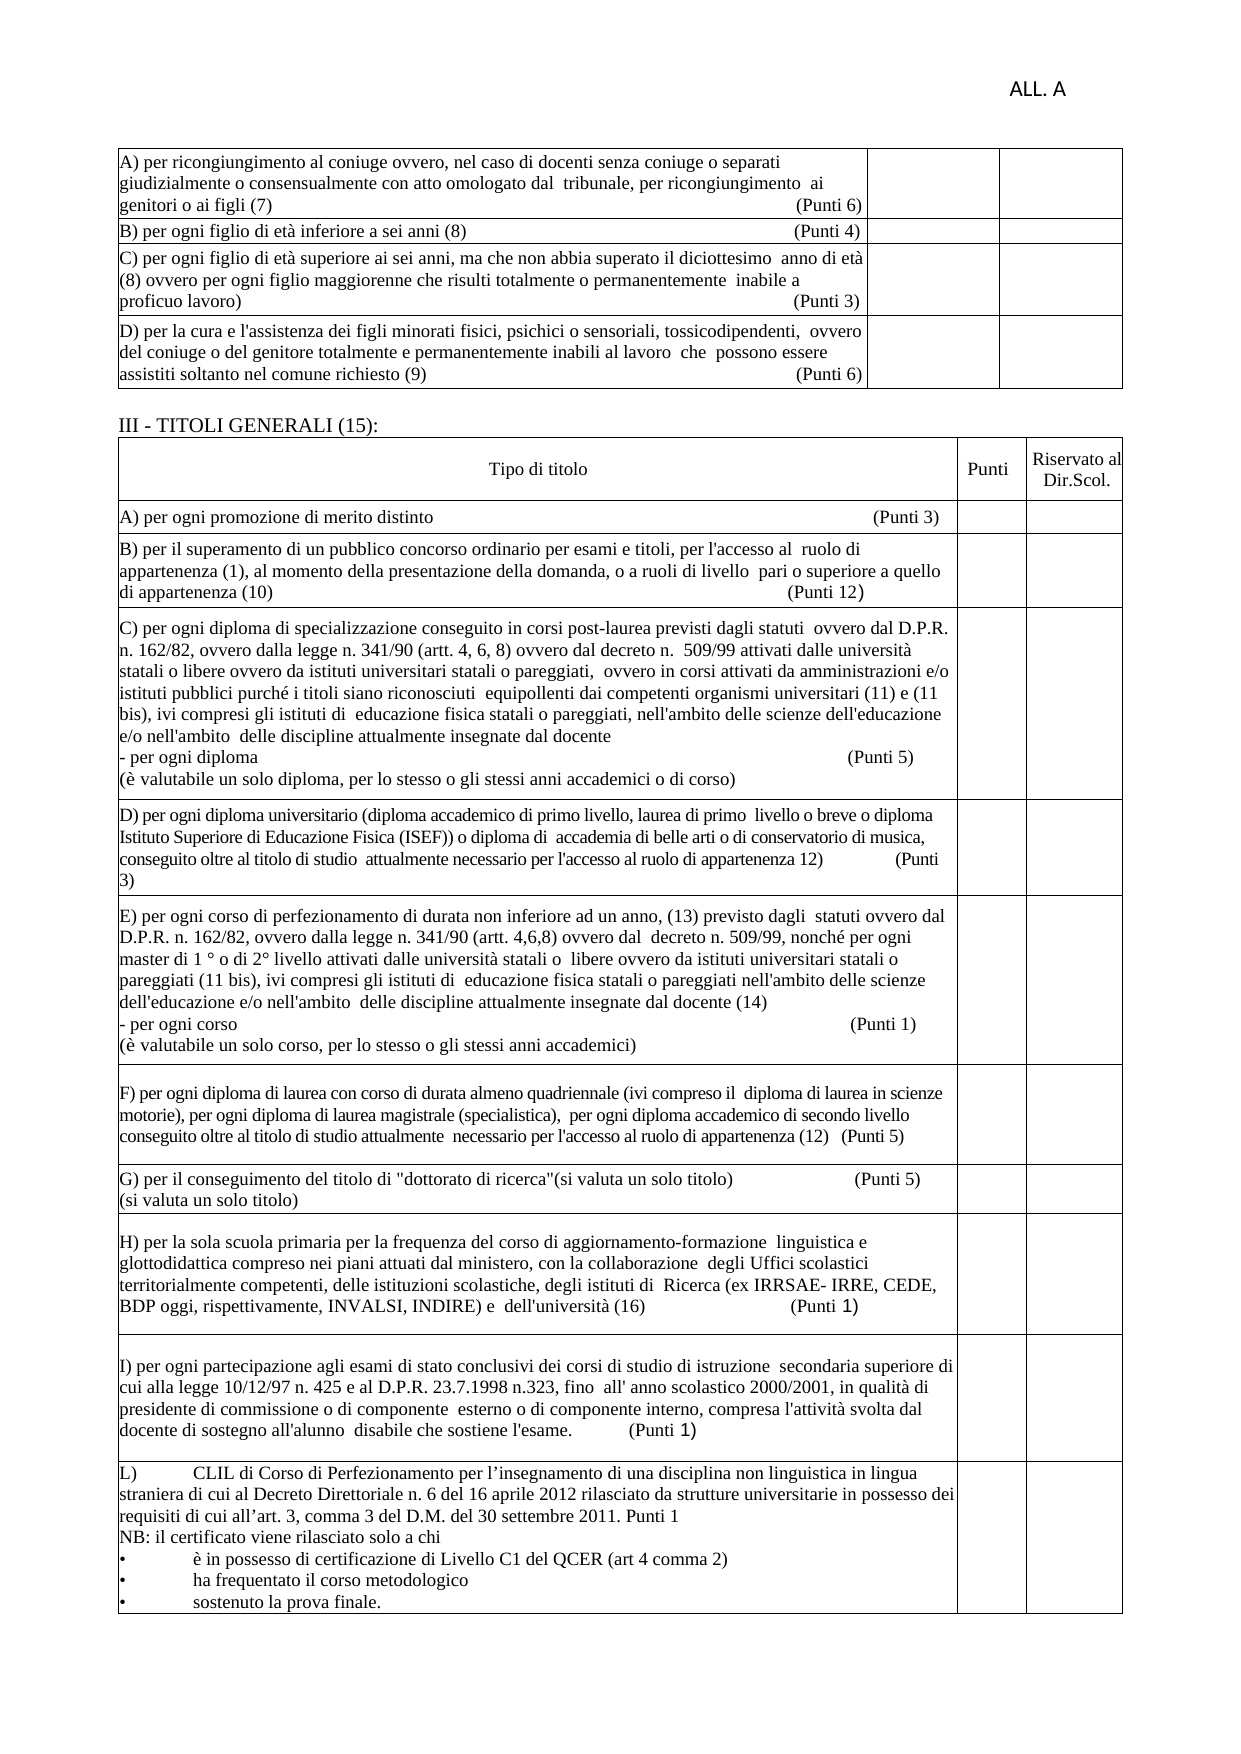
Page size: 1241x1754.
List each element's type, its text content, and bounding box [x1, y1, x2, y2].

table_cell I) per ogni partecipazione agli esami di stato conclusivi dei corsi di studio di istruzione secondaria superiore di cui alla legge 10/12/97 n. 425 e al D.P.R. 23.7.1998 n.323, fino all' anno scolastico 2000/2001, in qualità di presidente di commissione o di componente esterno o di componente interno, compresa l'attività svolta dal docente di sostegno all'alunno disabile che sostiene l'esame. (Punti 1) [119, 1335, 957, 1461]
text III - TITOLI GENERALI (15): [118, 413, 1122, 437]
table_cell [868, 244, 999, 315]
table_cell [958, 1065, 1026, 1164]
table_cell [1027, 608, 1122, 798]
table_cell F) per ogni diploma di laurea con corso di durata almeno quadriennale (ivi compreso il diploma di laurea in scienze motorie), per ogni diploma di laurea magistrale (specialistica), per ogni diploma accademico di secondo livello conseguito oltre al titolo di studio attualmente necessario per l'accesso al ruolo di appartenenza (12) (Punti 5) [119, 1065, 957, 1164]
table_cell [119, 1462, 957, 1612]
table_cell [958, 800, 1026, 895]
table_cell [1027, 1335, 1122, 1461]
table_cell [1000, 244, 1122, 315]
table_cell [958, 1214, 1026, 1334]
table_header Punti [958, 438, 1026, 500]
table_cell [958, 608, 1026, 798]
table_cell G) per il conseguimento del titolo di "dottorato di ricerca"(si valuta un solo titolo) (Punti 5) (si valuta un solo titolo) [119, 1165, 957, 1213]
table_cell [1027, 501, 1122, 533]
table_cell [958, 534, 1026, 607]
table_cell D) per ogni diploma universitario (diploma accademico di primo livello, laurea di primo livello o breve o diploma Istituto Superiore di Educazione Fisica (ISEF)) o diploma di accademia di belle arti o di conservatorio di musica, conseguito oltre al titolo di studio attualmente necessario per l'accesso al ruolo di appartenenza 12) (Punti 3) [119, 800, 957, 895]
table_cell D) per la cura e l'assistenza dei figli minorati fisici, psichici o sensoriali, tossicodipendenti, ovvero del coniuge o del genitore totalmente e permanentemente inabili al lavoro che possono essere assistiti soltanto nel comune richiesto (9) (Punti 6) [119, 316, 867, 388]
table_cell C) per ogni figlio di età superiore ai sei anni, ma che non abbia superato il diciottesimo anno di età (8) ovvero per ogni figlio maggiorenne che risulti totalmente o permanentemente inabile a proficuo lavoro) (Punti 3) [119, 244, 867, 315]
table_cell C) per ogni diploma di specializzazione conseguito in corsi post-laurea previsti dagli statuti ovvero dal D.P.R. n. 162/82, ovvero dalla legge n. 341/90 (artt. 4, 6, 8) ovvero dal decreto n. 509/99 attivati dalle università statali o libere ovvero da istituti universitari statali o pareggiati, ovvero in corsi attivati da amministrazioni e/o istituti pubblici purché i titoli siano riconosciuti equipollenti dai competenti organismi universitari (11) e (11 bis), ivi compresi gli istituti di educazione fisica statali o pareggiati, nell'ambito delle scienze dell'educazione e/o nell'ambito delle discipline attualmente insegnate dal docente - per ogni diploma (Punti 5) (è valutabile un solo diploma, per lo stesso o gli stessi anni accademici o di corso) [119, 608, 957, 798]
table_cell [958, 1462, 1026, 1612]
table_header Riservato al Dir.Scol. [1027, 438, 1122, 500]
table_cell [1027, 534, 1122, 607]
table_cell [1000, 149, 1122, 217]
table_cell [1027, 1165, 1122, 1213]
table_cell [1027, 1462, 1122, 1612]
table_cell A) per ricongiungimento al coniuge ovvero, nel caso di docenti senza coniuge o separati giudizialmente o consensualmente con atto omologato dal tribunale, per ricongiungimento ai genitori o ai figli (7) (Punti 6) [119, 149, 867, 217]
table_cell [1027, 896, 1122, 1064]
table_cell [958, 1165, 1026, 1213]
table_cell A) per ogni promozione di merito distinto (Punti 3) [119, 501, 957, 533]
table_cell [868, 316, 999, 388]
table_cell [1027, 1214, 1122, 1334]
table_cell [958, 1335, 1026, 1461]
table_cell [868, 149, 999, 217]
table_cell H) per la sola scuola primaria per la frequenza del corso di aggiornamento-formazione linguistica e glottodidattica compreso nei piani attuati dal ministero, con la collaborazione degli Uffici scolastici territorialmente competenti, delle istituzioni scolastiche, degli istituti di Ricerca (ex IRRSAE- IRRE, CEDE, BDP oggi, rispettivamente, INVALSI, INDIRE) e dell'università (16) (Punti 1) [119, 1214, 957, 1334]
table_cell [868, 219, 999, 242]
table_cell [958, 896, 1026, 1064]
table_cell B) per il superamento di un pubblico concorso ordinario per esami e titoli, per l'accesso al ruolo di appartenenza (1), al momento della presentazione della domanda, o a ruoli di livello pari o superiore a quello di appartenenza (10) (Punti 12) [119, 534, 957, 607]
table_cell [1000, 219, 1122, 242]
table_header Tipo di titolo [119, 438, 957, 500]
table_cell E) per ogni corso di perfezionamento di durata non inferiore ad un anno, (13) previsto dagli statuti ovvero dal D.P.R. n. 162/82, ovvero dalla legge n. 341/90 (artt. 4,6,8) ovvero dal decreto n. 509/99, nonché per ogni master di 1 ° o di 2° livello attivati dalle università statali o libere ovvero da istituti universitari statali o pareggiati (11 bis), ivi compresi gli istituti di educazione fisica statali o pareggiati nell'ambito delle scienze dell'educazione e/o nell'ambito delle discipline attualmente insegnate dal docente (14) - per ogni corso (Punti 1) (è valutabile un solo corso, per lo stesso o gli stessi anni accademici) [119, 896, 957, 1064]
table_cell [1027, 1065, 1122, 1164]
table_cell [1000, 316, 1122, 388]
table_cell [958, 501, 1026, 533]
table_cell B) per ogni figlio di età inferiore a sei anni (8) (Punti 4) [119, 219, 867, 242]
table_cell [1027, 800, 1122, 895]
